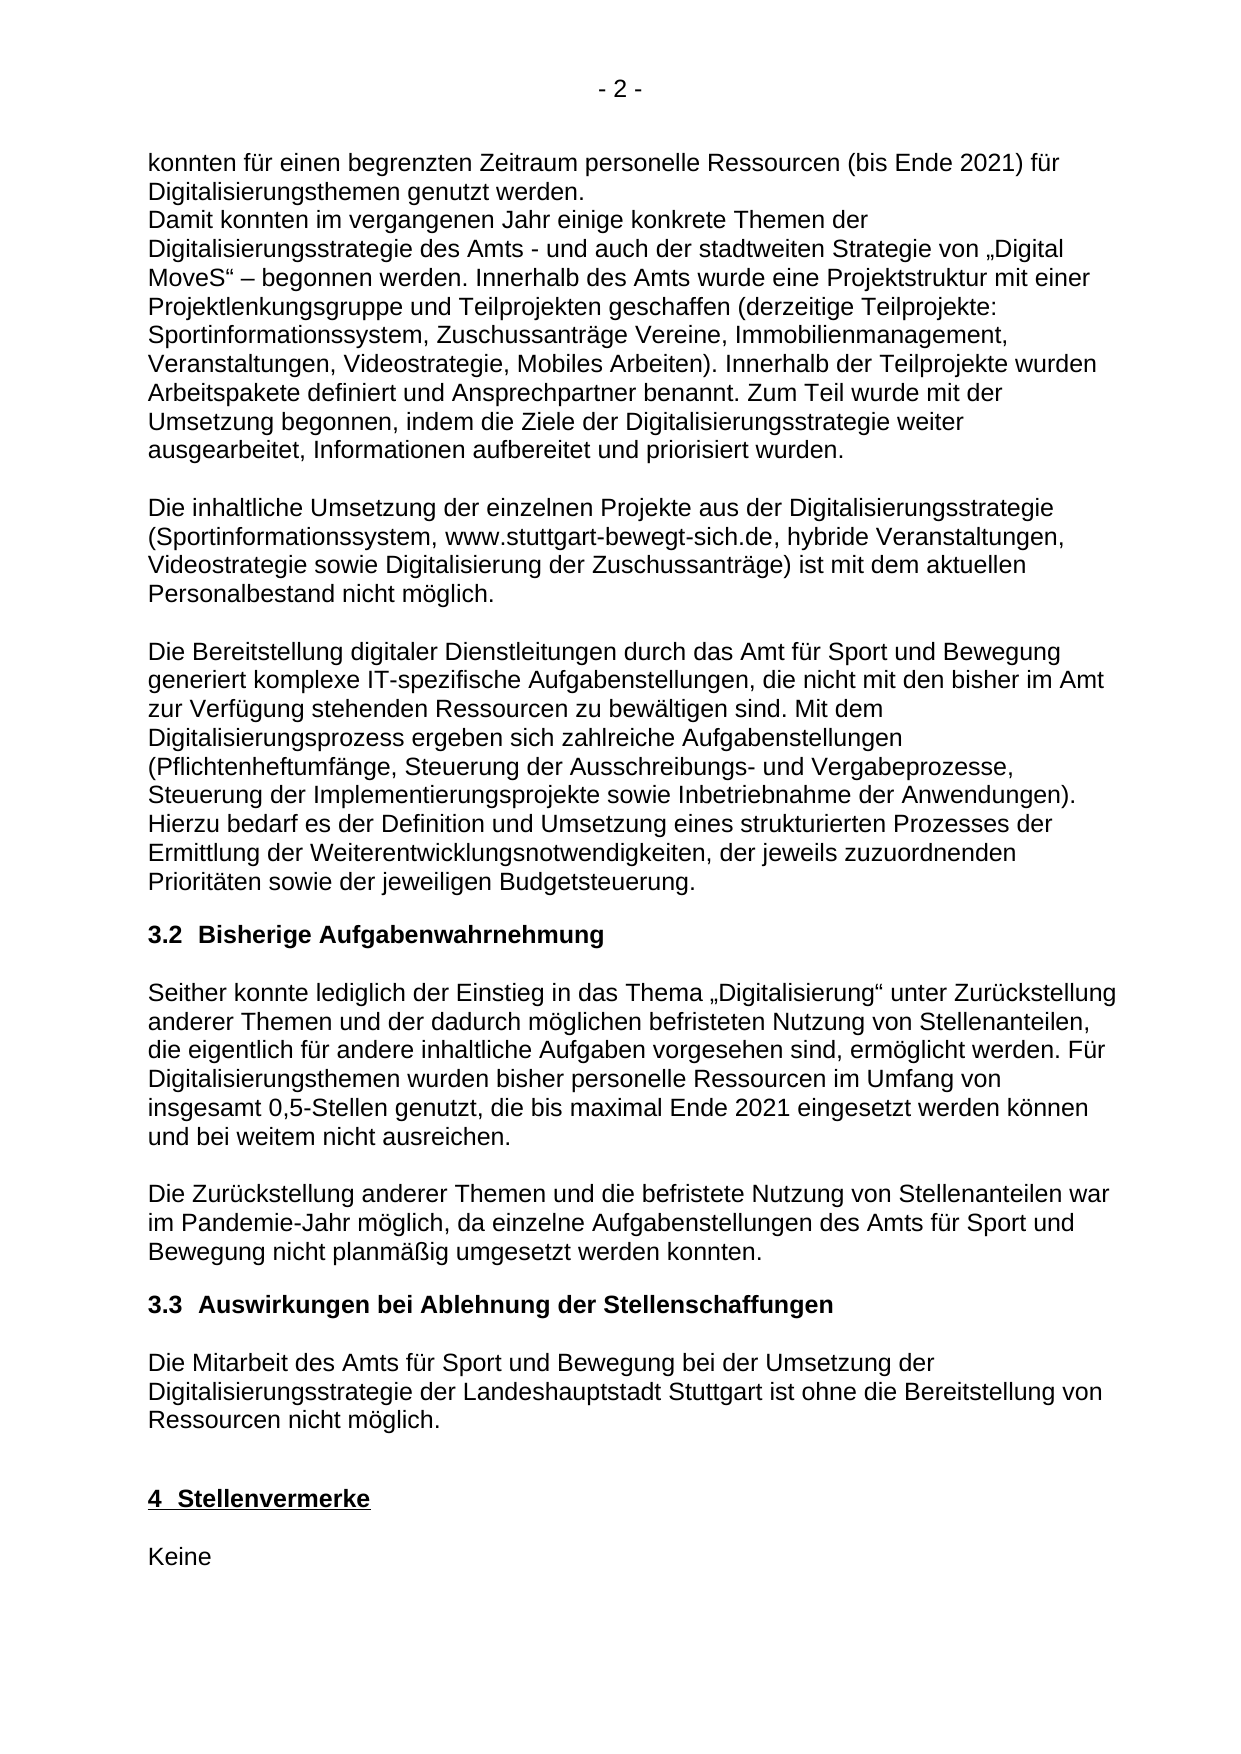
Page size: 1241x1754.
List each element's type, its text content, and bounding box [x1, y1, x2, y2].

text Die Zurückstellung anderer Themen und die befristete Nutzung von Stellenanteilen war im Pandemie-Jahr möglich, da einzelne Aufgabenstellungen des Amts für Sport und Bewegung nicht planmäßig umgesetzt werden konnten. [148, 1179, 1122, 1265]
text Die Mitarbeit des Amts für Sport und Bewegung bei der Umsetzung der Digitalisierungsstrategie der Landeshauptstadt Stuttgart ist ohne die Bereitstellung von Ressourcen nicht möglich. [148, 1348, 1122, 1434]
text Die inhaltliche Umsetzung der einzelnen Projekte aus der Digitalisierungsstrategie (Sportinformationssystem, www.stuttgart-bewegt-sich.de, hybride Veranstaltungen, Videostrategie sowie Digitalisierung der Zuschussanträge) ist mit dem aktuellen Personalbestand nicht möglich. [148, 493, 1122, 608]
text Die Bereitstellung digitaler Dienstleitungen durch das Amt für Sport und Bewegung generiert komplexe IT-spezifische Aufgabenstellungen, die nicht mit den bisher im Amt zur Verfügung stehenden Ressourcen zu bewältigen sind. Mit dem Digitalisierungsprozess ergeben sich zahlreiche Aufgabenstellungen (Pflichtenheftumfänge, Steuerung der Ausschreibungs- und Vergabeprozesse, Steuerung der Implementierungsprojekte sowie Inbetriebnahme der Anwendungen). Hierzu bedarf es der Definition und Umsetzung eines strukturierten Prozesses der Ermittlung der Weiterentwicklungsnotwendigkeiten, der jeweils zuzuordnenden Prioritäten sowie der jeweiligen Budgetsteuerung. [148, 636, 1122, 895]
text Damit konnten im vergangenen Jahr einige konkrete Themen der Digitalisierungsstrategie des Amts - und auch der stadtweiten Strategie von „Digital MoveS“ – begonnen werden. Innerhalb des Amts wurde eine Projektstruktur mit einer Projektlenkungsgruppe und Teilprojekten geschaffen (derzeitige Teilprojekte: Sportinformationssystem, Zuschussanträge Vereine, Immobilienmanagement, Veranstaltungen, Videostrategie, Mobiles Arbeiten). Innerhalb der Teilprojekte wurden Arbeitspakete definiert und Ansprechpartner benannt. Zum Teil wurde mit der Umsetzung begonnen, indem die Ziele der Digitalisierungsstrategie weiter ausgearbeitet, Informationen aufbereitet und priorisiert wurden. [148, 205, 1122, 464]
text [148, 148, 1122, 205]
subtitle 3.2 Bisherige Aufgabenwahrnehmung [148, 920, 1122, 949]
text Keine [148, 1541, 1122, 1570]
subtitle 3.3 Auswirkungen bei Ablehnung der Stellenschaffungen [148, 1290, 1122, 1319]
subtitle 4 Stellenvermerke [148, 1484, 1122, 1513]
text Seither konnte lediglich der Einstieg in das Thema „Digitalisierung“ unter Zurückstellung anderer Themen und der dadurch möglichen befristeten Nutzung von Stellenanteilen, die eigentlich für andere inhaltliche Aufgaben vorgesehen sind, ermöglicht werden. Für Digitalisierungsthemen wurden bisher personelle Ressourcen im Umfang von insgesamt 0,5-Stellen genutzt, die bis maximal Ende 2021 eingesetzt werden können und bei weitem nicht ausreichen. [148, 978, 1122, 1150]
